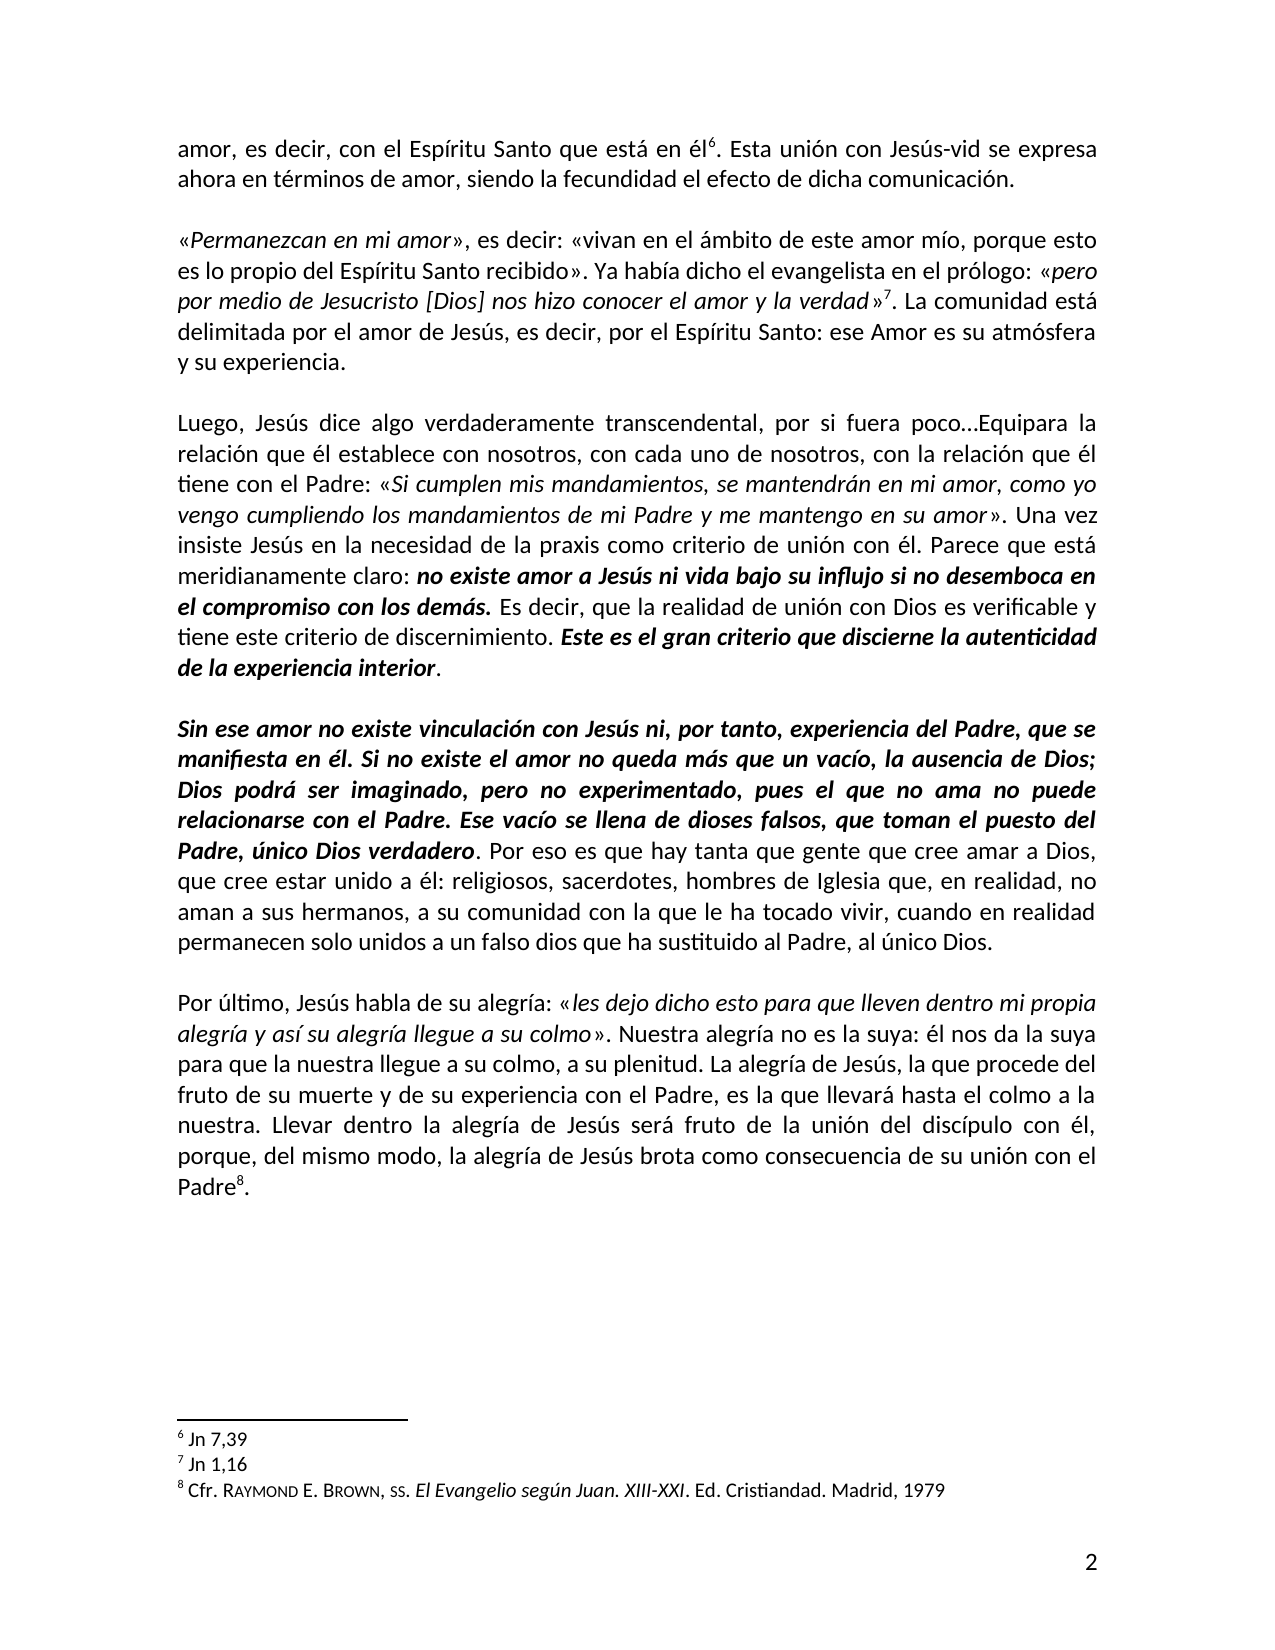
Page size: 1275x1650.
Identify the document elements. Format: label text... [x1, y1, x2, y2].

text Por último, Jesús habla de su alegría: «les dejo dicho esto para que lleven dentro mi propia alegría y así su alegría llegue a su colmo». Nuestra alegría no es la suya: él nos da la suya para que la nuestra llegue a su colmo, a su plenitud. La alegría de Jesús, la que procede del fruto de su muerte y de su experiencia con el Padre, es la que llevará hasta el colmo a la nuestra. Llevar dentro la alegría de Jesús será fruto de la unión del discípulo con él, porque, del mismo modo, la alegría de Jesús brota como consecuencia de su unión con el Padre. [177, 987, 1098, 1201]
text «Permanezcan en mi amor», es decir: «vivan en el ámbito de este amor mío, porque esto es lo propio del Espíritu Santo recibido». Ya había dicho el evangelista en el prólogo: «pero por medio de Jesucristo [Dios] nos hizo conocer el amor y la verdad». La comunidad está delimitada por el amor de Jesús, es decir, por el Espíritu Santo: ese Amor es su atmósfera y su experiencia. [177, 224, 1098, 377]
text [177, 133, 1098, 194]
text Sin ese amor no existe vinculación con Jesús ni, por tanto, experiencia del Padre, que se manifiesta en él. Si no existe el amor no queda más que un vacío, la ausencia de Dios; Dios podrá ser imaginado, pero no experimentado, pues el que no ama no puede relacionarse con el Padre. Ese vacío se llena de dioses falsos, que toman el puesto del Padre, único Dios verdadero. Por eso es que hay tanta que gente que cree amar a Dios, que cree estar unido a él: religiosos, sacerdotes, hombres de Iglesia que, en realidad, no aman a sus hermanos, a su comunidad con la que le ha tocado vivir, cuando en realidad permanecen solo unidos a un falso dios que ha sustituido al Padre, al único Dios. [177, 713, 1098, 957]
text Luego, Jesús dice algo verdaderamente transcendental, por si fuera poco…Equipara la relación que él establece con nosotros, con cada uno de nosotros, con la relación que él tiene con el Padre: «Si cumplen mis mandamientos, se mantendrán en mi amor, como yo vengo cumpliendo los mandamientos de mi Padre y me mantengo en su amor». Una vez insiste Jesús en la necesidad de la praxis como criterio de unión con él. Parece que está meridianamente claro: no existe amor a Jesús ni vida bajo su influjo si no desemboca en el compromiso con los demás. Es decir, que la realidad de unión con Dios es verificable y tiene este criterio de discernimiento. Este es el gran criterio que discierne la autenticidad de la experiencia interior. [177, 408, 1098, 682]
